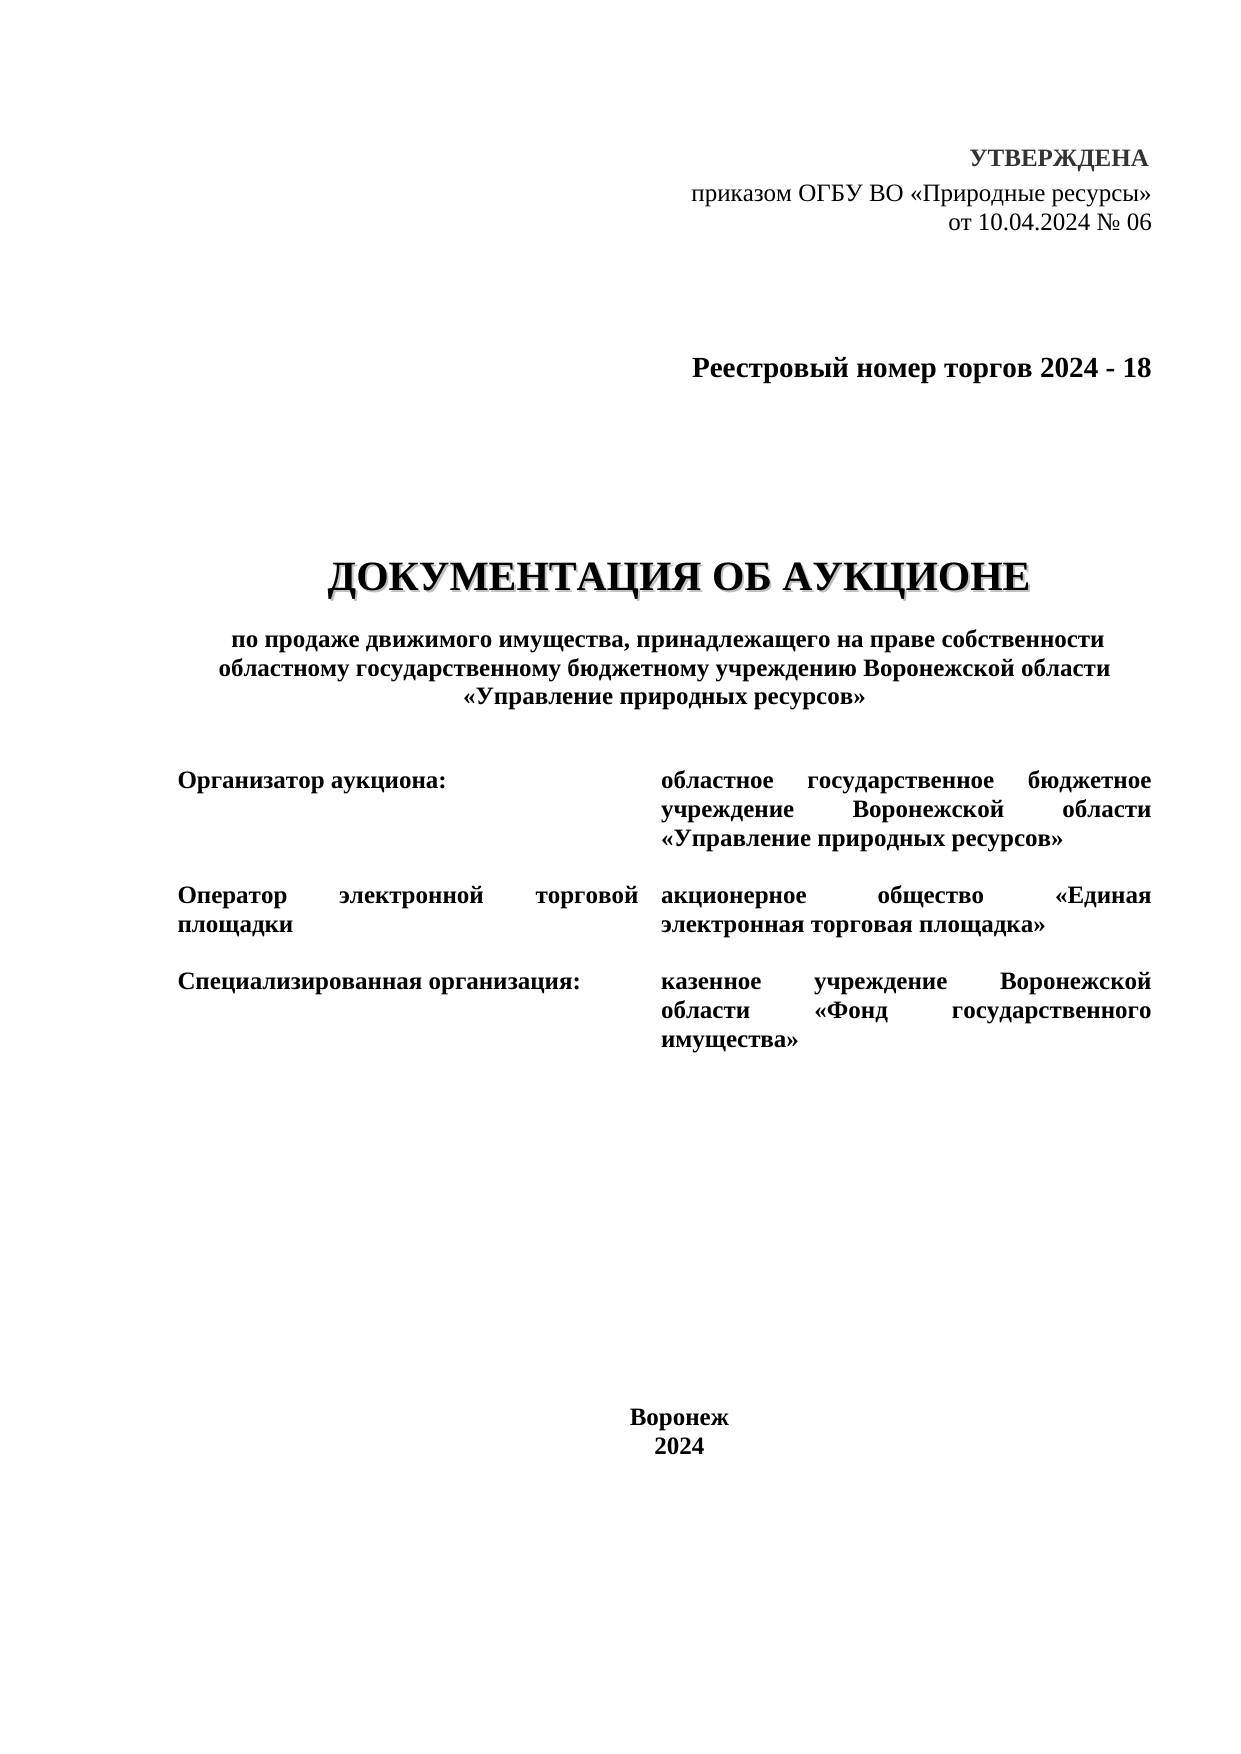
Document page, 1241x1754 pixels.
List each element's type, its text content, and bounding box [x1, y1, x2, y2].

text ДОКУМЕНТАЦИЯ ОБ АУКЦИОНЕ [177, 552, 1152, 600]
table_cell акционерное общество «Единая электронная торговая площадка» [650, 880, 1163, 966]
table_cell казенное учреждение Воронежской области «Фонд государственного имущества» [650, 966, 1163, 1053]
table_cell Оператор электронной торговой площадки [166, 880, 649, 966]
text приказом ОГБУ ВО «Природные ресурсы» [177, 178, 1152, 207]
table_header областное государственное бюджетное учреждение Воронежской области «Управление природных ресурсов» [650, 765, 1163, 880]
table_cell Специализированная организация: [166, 966, 649, 1053]
text от 10.04.2024 № 06 [177, 207, 1152, 236]
text 2024 [177, 1431, 1152, 1460]
text Воронеж [177, 1402, 1152, 1431]
subtitle УТВЕРЖДЕНА [177, 143, 1152, 172]
text Реестровый номер торгов 2024 - 18 [177, 351, 1152, 384]
table_header Организатор аукциона: [166, 765, 649, 880]
text по продаже движимого имущества, принадлежащего на праве собственности областному государственному бюджетному учреждению Воронежской области «Управление природных ресурсов» [177, 624, 1152, 710]
